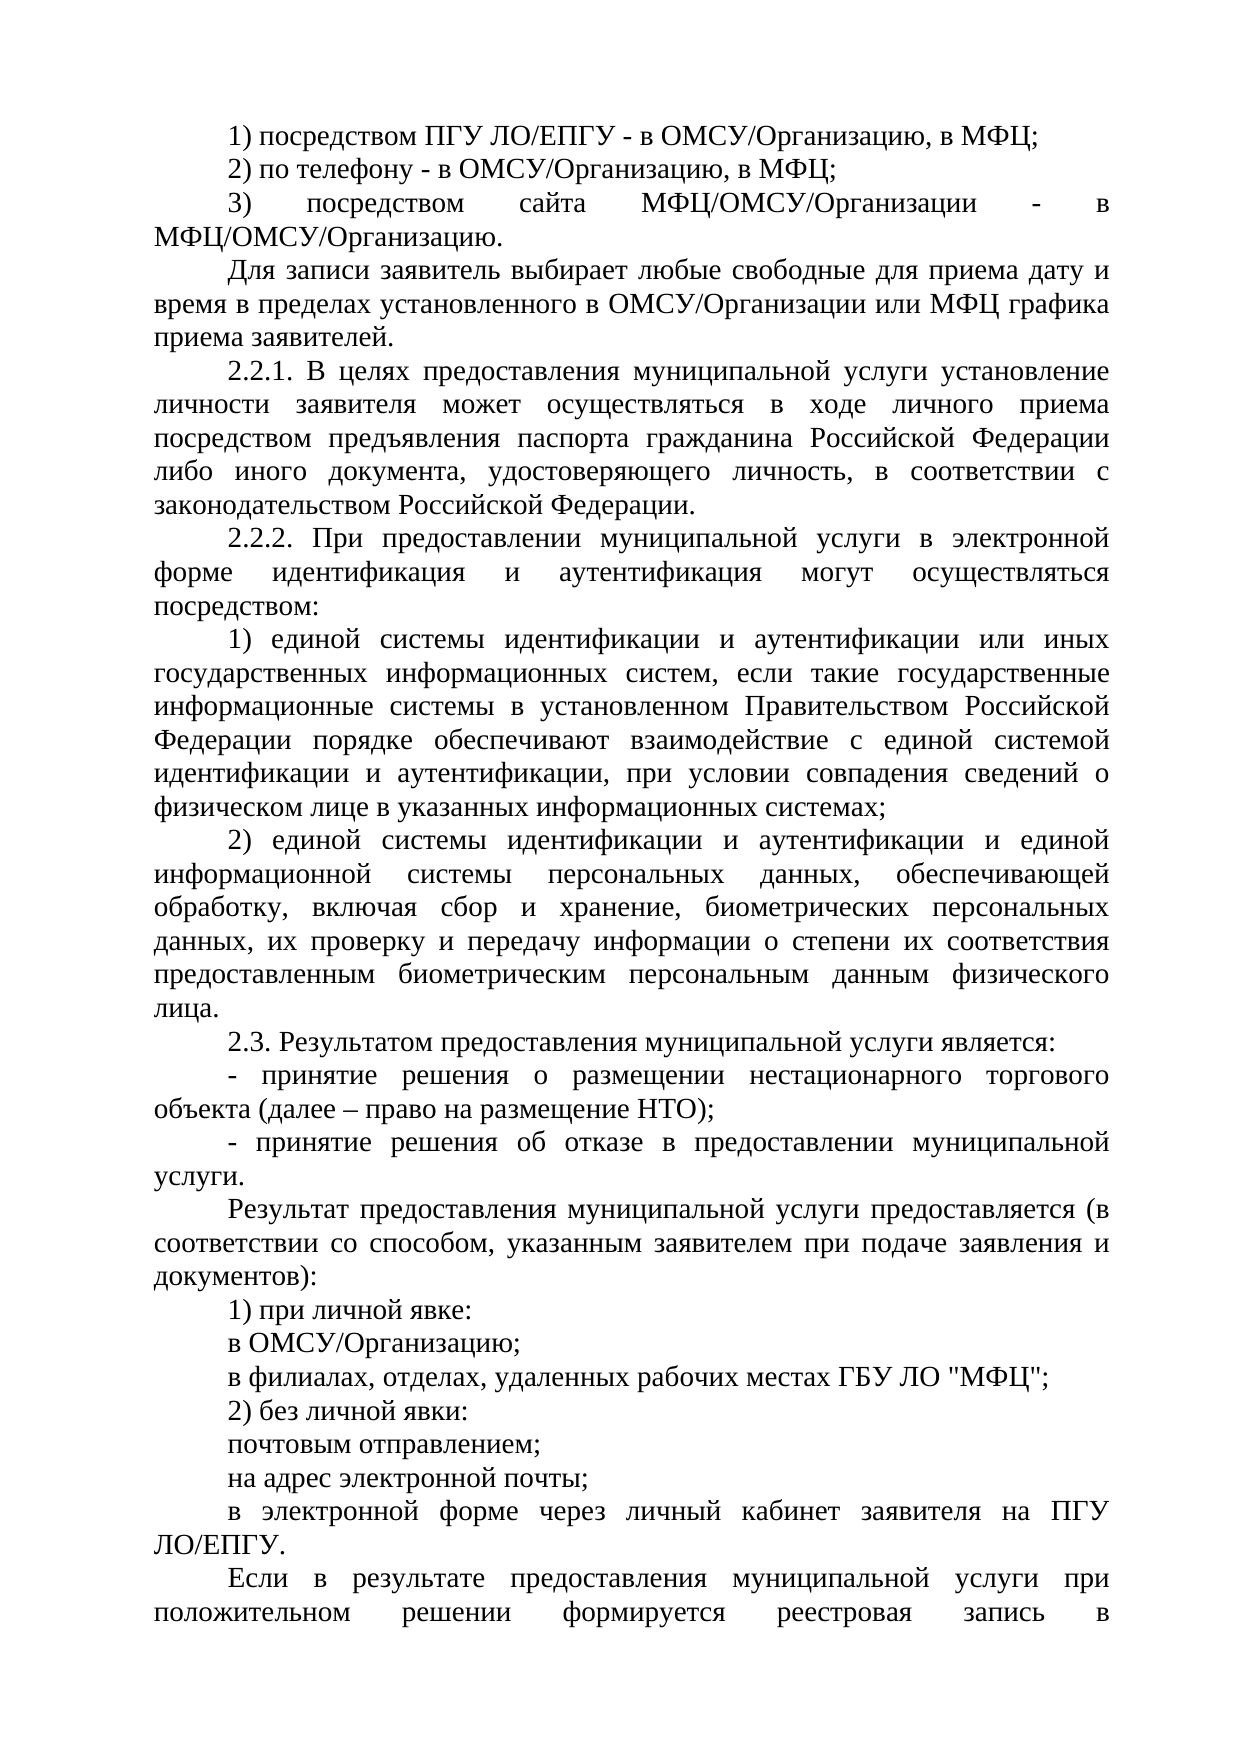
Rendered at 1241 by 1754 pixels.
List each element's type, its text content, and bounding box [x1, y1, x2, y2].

text 3) посредством сайта МФЦ/ОМСУ/Организации - в МФЦ/ОМСУ/Организацию. [153, 185, 1110, 252]
text 2.2.1. В целях предоставления муниципальной услуги установление личности заявителя может осуществляться в ходе личного приема посредством предъявления паспорта гражданина Российской Федерации либо иного документа, удостоверяющего личность, в соответствии с законодательством Российской Федерации. [153, 353, 1110, 521]
text - принятие решения об отказе в предоставлении муниципальной услуги. [153, 1124, 1110, 1191]
text в филиалах, отделах, удаленных рабочих местах ГБУ ЛО "МФЦ"; [153, 1359, 1110, 1393]
text в ОМСУ/Организацию; [153, 1326, 1110, 1359]
text 2.2.2. При предоставлении муниципальной услуги в электронной форме идентификация и аутентификация могут осуществляться посредством: [153, 521, 1110, 621]
text 2) без личной явки: [153, 1393, 1110, 1426]
text 2) единой системы идентификации и аутентификации и единой информационной системы персональных данных, обеспечивающей обработку, включая сбор и хранение, биометрических персональных данных, их проверку и передачу информации о степени их соответствия предоставленным биометрическим персональным данным физического лица. [153, 822, 1110, 1024]
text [153, 1560, 1110, 1627]
text почтовым отправлением; [153, 1426, 1110, 1460]
text 1) посредством ПГУ ЛО/ЕПГУ - в ОМСУ/Организацию, в МФЦ; [153, 118, 1110, 152]
text Результат предоставления муниципальной услуги предоставляется (в соответствии со способом, указанным заявителем при подаче заявления и документов): [153, 1191, 1110, 1292]
text Для записи заявитель выбирает любые свободные для приема дату и время в пределах установленного в ОМСУ/Организации или МФЦ графика приема заявителей. [153, 252, 1110, 353]
text на адрес электронной почты; [153, 1460, 1110, 1493]
text - принятие решения о размещении нестационарного торгового объекта (далее – право на размещение НТО); [153, 1057, 1110, 1124]
text в электронной форме через личный кабинет заявителя на ПГУ ЛО/ЕПГУ. [153, 1493, 1110, 1560]
text 2) по телефону - в ОМСУ/Организацию, в МФЦ; [153, 152, 1110, 185]
text 1) единой системы идентификации и аутентификации или иных государственных информационных систем, если такие государственные информационные системы в установленном Правительством Российской Федерации порядке обеспечивают взаимодействие с единой системой идентификации и аутентификации, при условии совпадения сведений о физическом лице в указанных информационных системах; [153, 621, 1110, 822]
text 1) при личной явке: [153, 1292, 1110, 1326]
text 2.3. Результатом предоставления муниципальной услуги является: [153, 1024, 1110, 1057]
